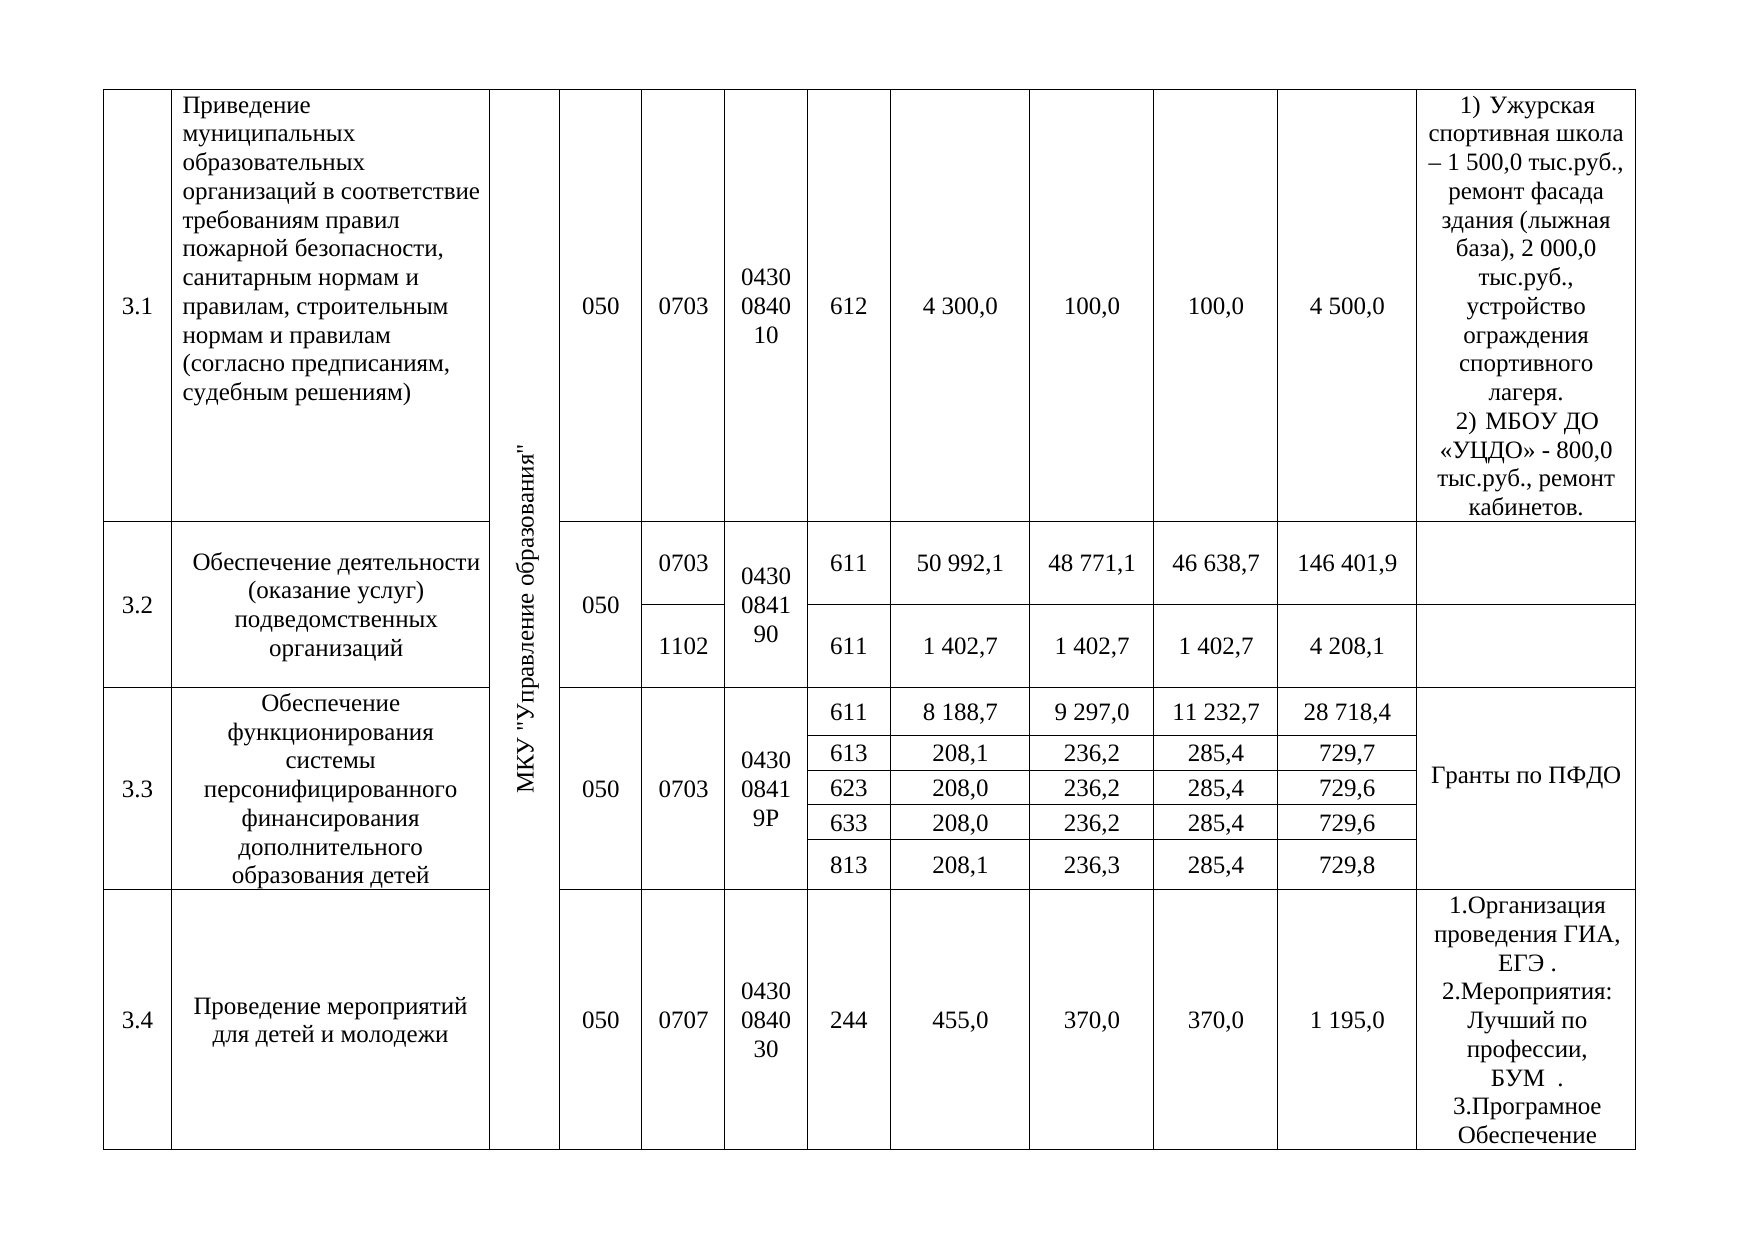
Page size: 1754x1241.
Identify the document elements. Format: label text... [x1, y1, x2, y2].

table_cell 813 [808, 840, 890, 889]
table_cell 236,2 [1030, 771, 1153, 804]
table_cell 455,0 [891, 890, 1029, 1149]
table_cell 612 [808, 90, 890, 521]
table_cell 729,8 [1278, 840, 1416, 889]
table_cell МКУ "Управление образования" [490, 90, 559, 1149]
table_cell 236,2 [1030, 736, 1153, 769]
table_cell 0707 [642, 890, 724, 1149]
table_cell 729,7 [1278, 736, 1416, 769]
table_cell 623 [808, 771, 890, 804]
table_cell 285,4 [1154, 805, 1277, 839]
table_cell 285,4 [1154, 771, 1277, 804]
table_cell 100,0 [1154, 90, 1277, 521]
table_cell 208,1 [891, 736, 1029, 769]
table_cell 611 [808, 522, 890, 604]
table_cell Приведение муниципальных образовательных организаций в соответствие требованиям правил пожарной безопасности, санитарным нормам и правилам, строительным нормам и правилам (согласно предписаниям, судебным решениям) [172, 90, 489, 521]
table_cell 0430084010 [725, 90, 807, 521]
table_cell 11 232,7 [1154, 688, 1277, 735]
table_cell 050 [560, 522, 641, 687]
table_cell 3.4 [104, 890, 171, 1149]
table_cell 3.2 [104, 522, 171, 687]
table_cell 633 [808, 805, 890, 839]
table_cell 208,0 [891, 771, 1029, 804]
table_cell 285,4 [1154, 840, 1277, 889]
table_cell 1 402,7 [1154, 605, 1277, 687]
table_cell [172, 890, 489, 1149]
table_cell 611 [808, 688, 890, 735]
table_cell 236,2 [1030, 805, 1153, 839]
table_cell 4 500,0 [1278, 90, 1416, 521]
table_cell Гранты по ПФДО [1417, 688, 1635, 889]
table_cell 4 208,1 [1278, 605, 1416, 687]
table_cell 0430084190 [725, 522, 807, 687]
table_cell 050 [560, 890, 641, 1149]
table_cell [1417, 890, 1635, 1149]
table_cell 4 300,0 [891, 90, 1029, 521]
table_cell 9 297,0 [1030, 688, 1153, 735]
table_cell 611 [808, 605, 890, 687]
table_cell 3.1 [104, 90, 171, 521]
table_cell 0703 [642, 522, 724, 604]
table_cell 613 [808, 736, 890, 769]
table_cell 729,6 [1278, 805, 1416, 839]
table_cell [1417, 605, 1635, 687]
table_cell 50 992,1 [891, 522, 1029, 604]
table_cell 370,0 [1030, 890, 1153, 1149]
table_cell 1102 [642, 605, 724, 687]
table_cell 1 402,7 [1030, 605, 1153, 687]
table_cell 729,6 [1278, 771, 1416, 804]
table_cell 050 [560, 688, 641, 889]
table_cell Обеспечение функционирования системы персонифицированного финансирования дополнительного образования детей [172, 688, 489, 889]
table_cell 285,4 [1154, 736, 1277, 769]
table_cell 370,0 [1154, 890, 1277, 1149]
table_cell 1 402,7 [891, 605, 1029, 687]
table_cell 146 401,9 [1278, 522, 1416, 604]
table_cell 043008419P [725, 688, 807, 889]
table_cell 244 [808, 890, 890, 1149]
table_cell Обеспечение деятельности (оказание услуг) подведомственных организаций [172, 522, 489, 687]
table_cell 236,3 [1030, 840, 1153, 889]
table_cell 208,0 [891, 805, 1029, 839]
table_cell 46 638,7 [1154, 522, 1277, 604]
table_cell 8 188,7 [891, 688, 1029, 735]
table_cell 208,1 [891, 840, 1029, 889]
table_cell 0703 [642, 90, 724, 521]
table_cell 0703 [642, 688, 724, 889]
table_cell 100,0 [1030, 90, 1153, 521]
table_cell 0430084030 [725, 890, 807, 1149]
table_cell 48 771,1 [1030, 522, 1153, 604]
table_cell 1 195,0 [1278, 890, 1416, 1149]
table_cell 050 [560, 90, 641, 521]
table_cell 3.3 [104, 688, 171, 889]
table_cell 28 718,4 [1278, 688, 1416, 735]
table_cell Ужурская спортивная школа – 1 500,0 тыс.руб., ремонт фасада здания (лыжная база), 2 000,0 тыс.руб., устройство ограждения спортивного лагеря. МБОУ ДО «УЦДО» - 800,0 тыс.руб., ремонт кабинетов. [1417, 90, 1635, 521]
table_cell [1417, 522, 1635, 604]
